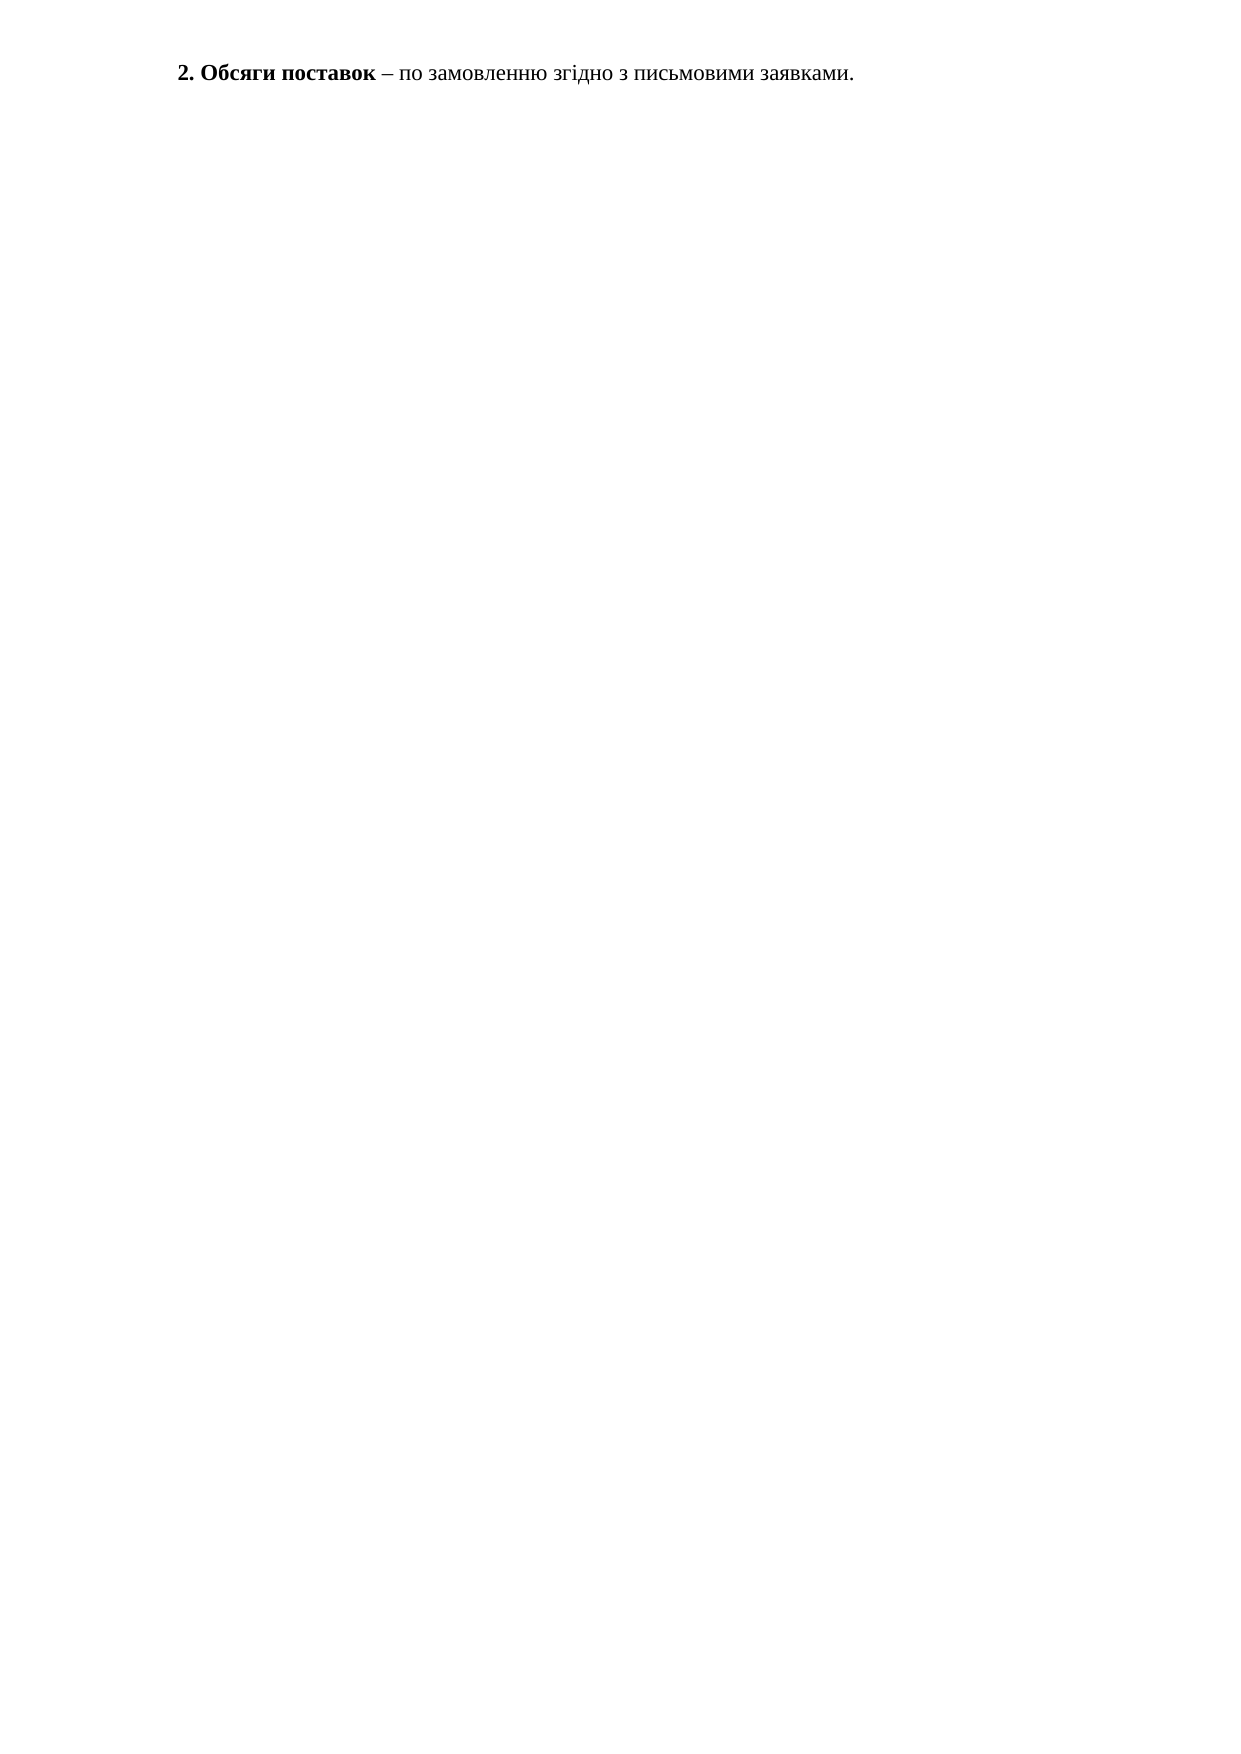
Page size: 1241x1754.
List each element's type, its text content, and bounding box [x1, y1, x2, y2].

text 2. Обсяги поставок – по замовленню згідно з письмовими заявками. [118, 59, 1152, 85]
